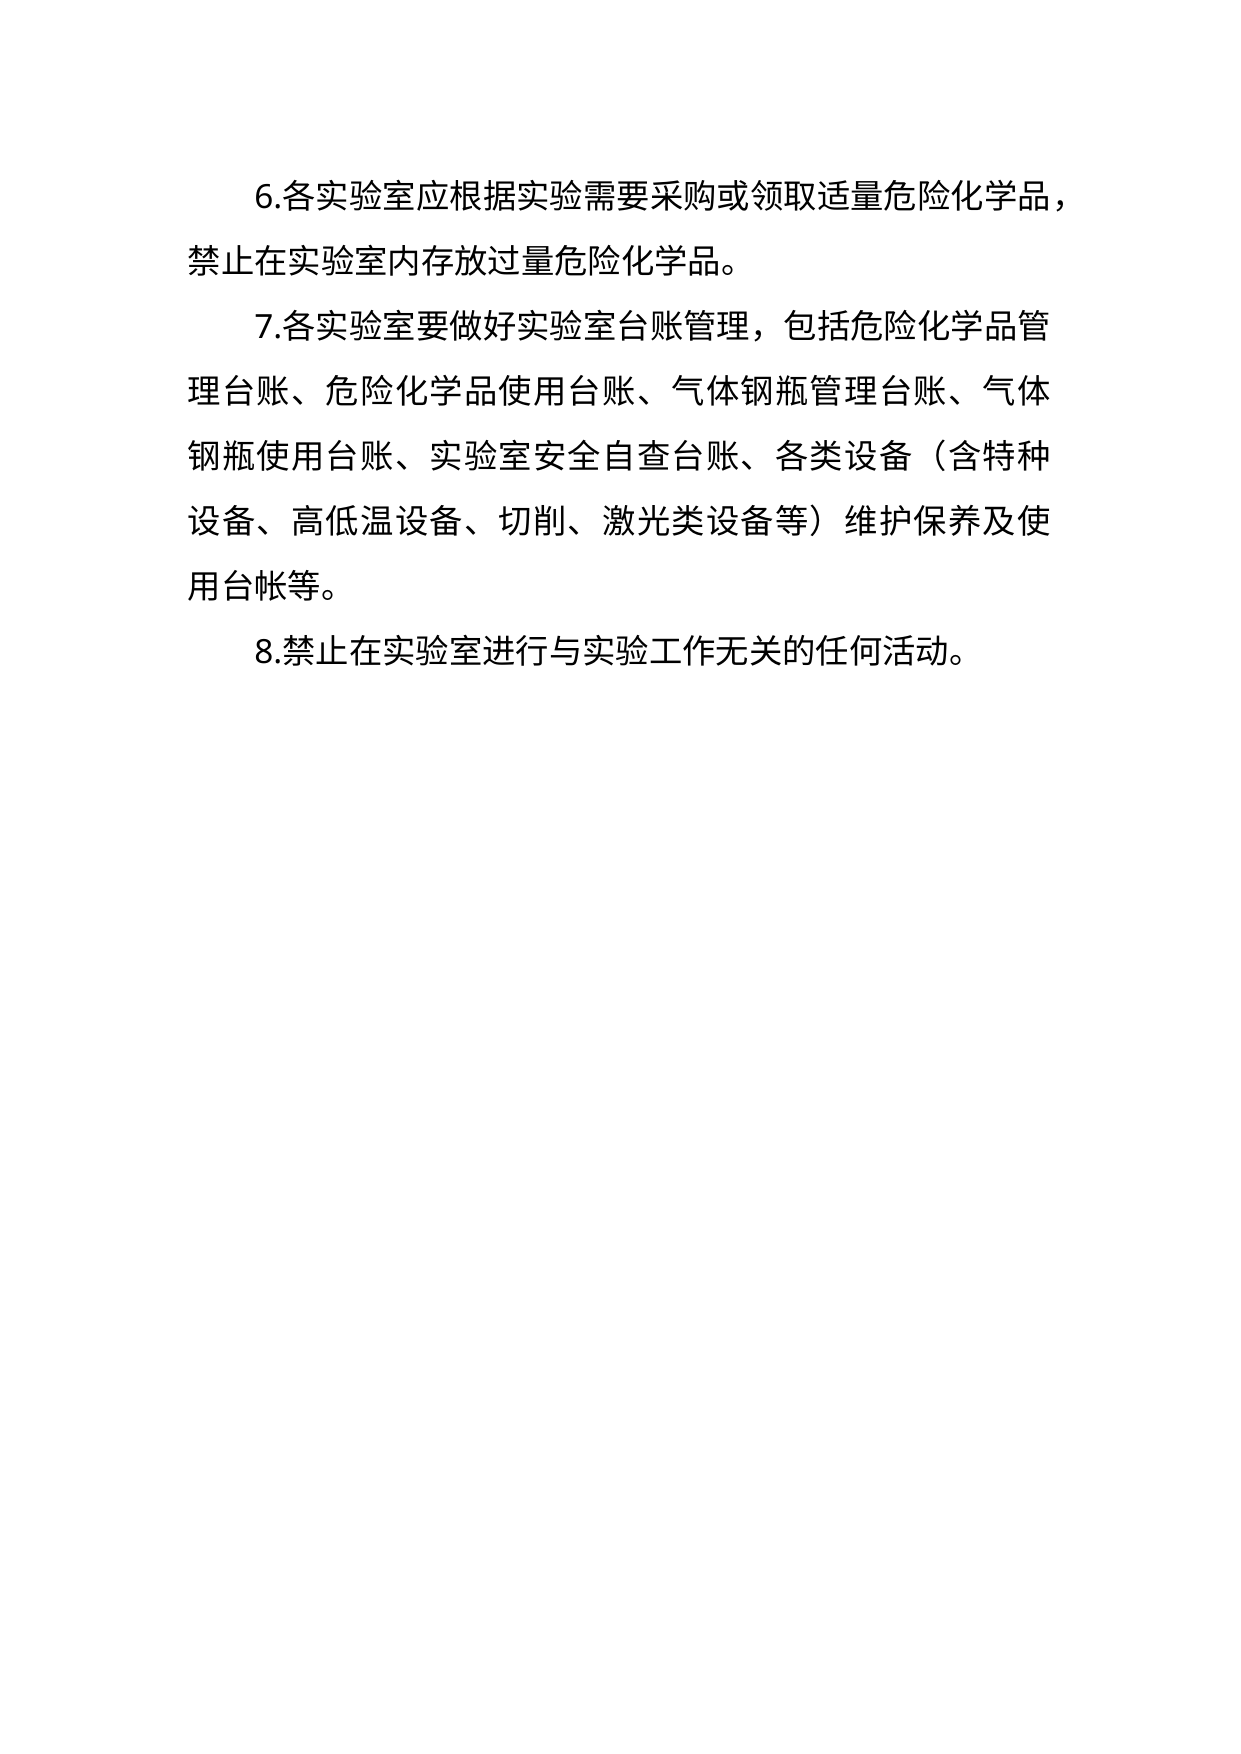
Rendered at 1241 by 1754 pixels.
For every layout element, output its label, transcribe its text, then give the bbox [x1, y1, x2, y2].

text 8.禁止在实验室进行与实验工作无关的任何活动。 [187, 617, 1053, 682]
text 6.各实验室应根据实验需要采购或领取适量危险化学品，禁止在实验室内存放过量危险化学品。 [187, 162, 1053, 292]
text 7.各实验室要做好实验室台账管理，包括危险化学品管理台账、危险化学品使用台账、气体钢瓶管理台账、气体钢瓶使用台账、实验室安全自查台账、各类设备（含特种设备、高低温设备、切削、激光类设备等）维护保养及使用台帐等。 [187, 292, 1053, 617]
